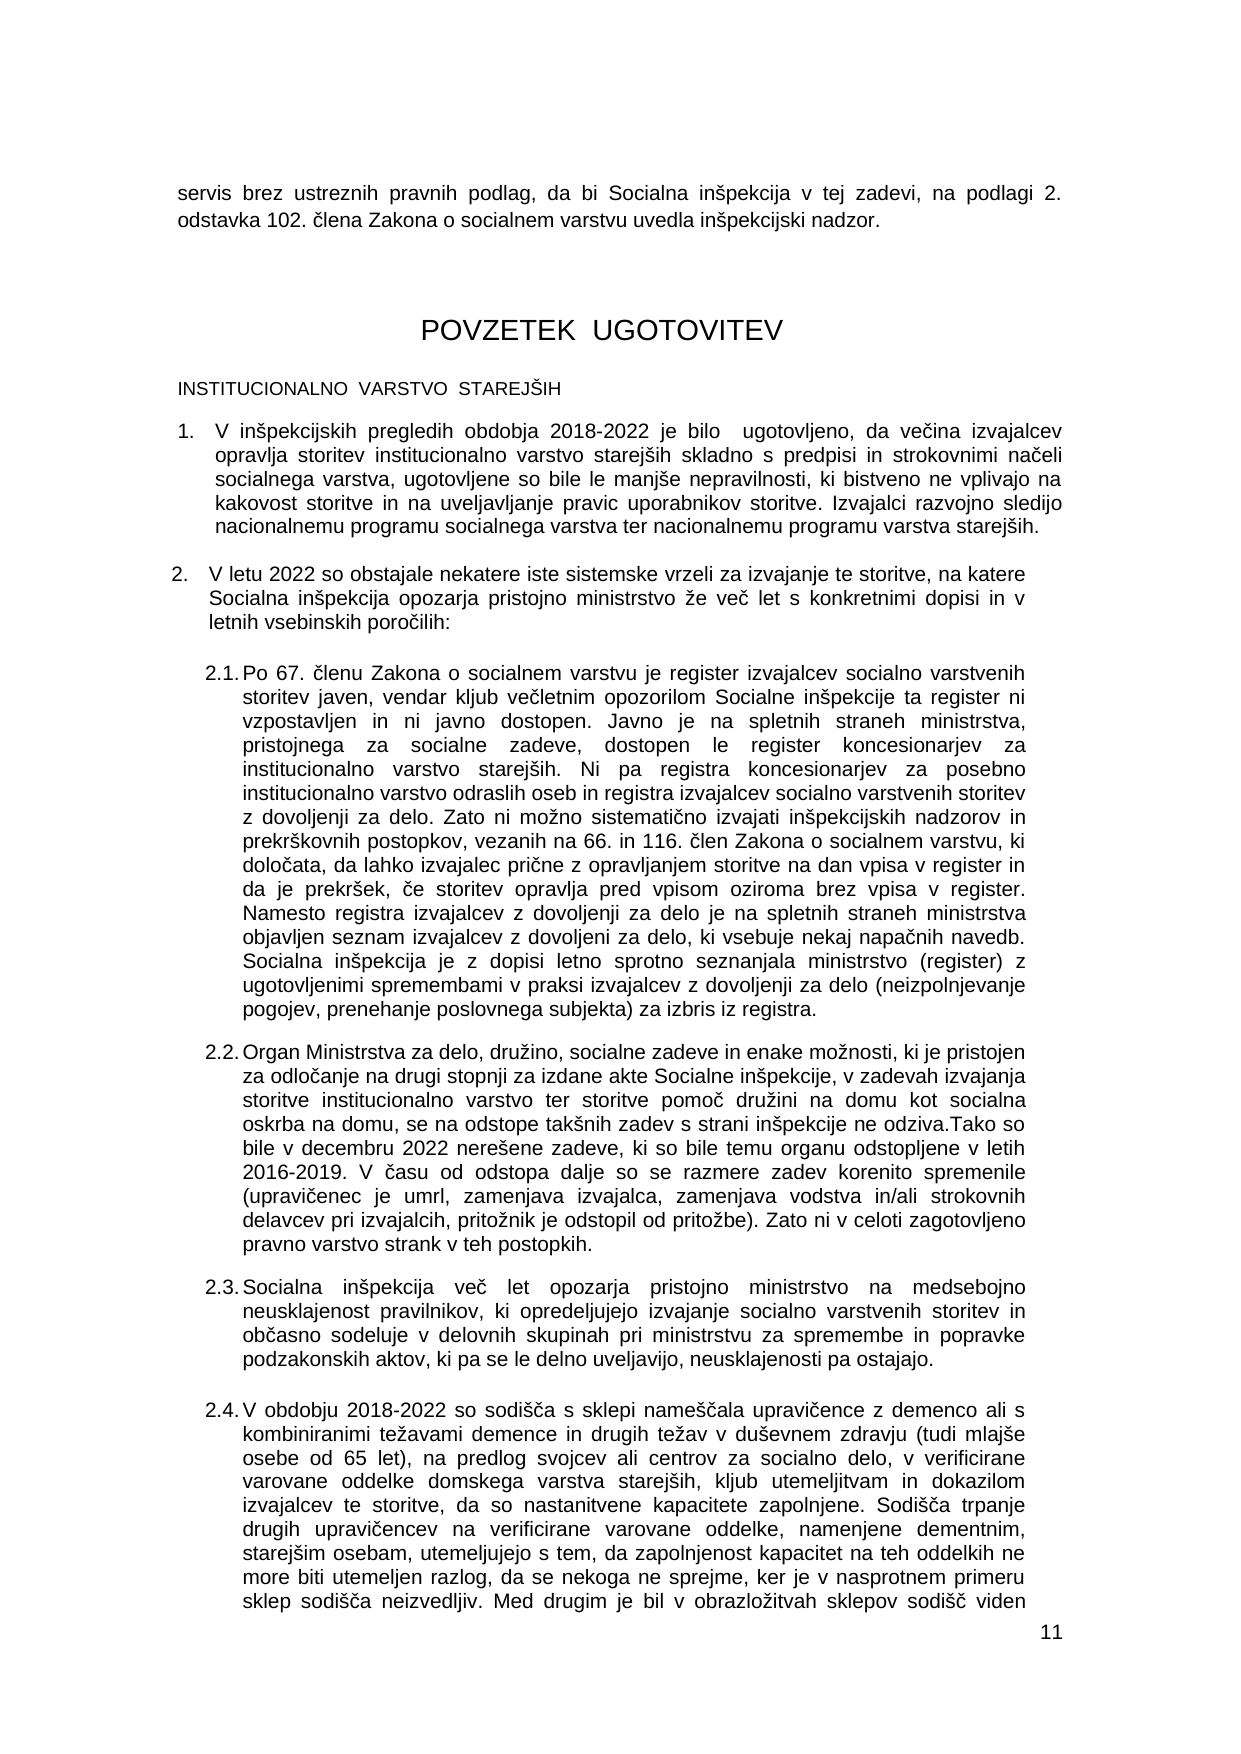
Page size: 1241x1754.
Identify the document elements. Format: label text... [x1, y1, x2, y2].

list Po 67. členu Zakona o socialnem varstvu je register izvajalcev socialno varstvenih storitev javen, vendar kljub večletnim opozorilom Socialne inšpekcije ta register ni vzpostavljen in ni javno dostopen. Javno je na spletnih straneh ministrstva, pristojnega za socialne zadeve, dostopen le register koncesionarjev za institucionalno varstvo starejših. Ni pa registra koncesionarjev za posebno institucionalno varstvo odraslih oseb in registra izvajalcev socialno varstvenih storitev z dovoljenji za delo. Zato ni možno sistematično izvajati inšpekcijskih nadzorov in prekrškovnih postopkov, vezanih na 66. in 116. člen Zakona o socialnem varstvu, ki določata, da lahko izvajalec prične z opravljanjem storitve na dan vpisa v register in da je prekršek, če storitev opravlja pred vpisom oziroma brez vpisa v register. Namesto registra izvajalcev z dovoljenji za delo je na spletnih straneh ministrstva objavljen seznam izvajalcev z dovoljeni za delo, ki vsebuje nekaj napačnih navedb. Socialna inšpekcija je z dopisi letno sprotno seznanjala ministrstvo (register) z ugotovljenimi spremembami v praksi izvajalcev z dovoljenji za delo (neizpolnjevanje pogojev, prenehanje poslovnega subjekta) za izbris iz registra. [205, 661, 1027, 1021]
text POVZETEK UGOTOVITEV [177, 313, 1027, 346]
list Organ Ministrstva za delo, družino, socialne zadeve in enake možnosti, ki je pristojen za odločanje na drugi stopnji za izdane akte Socialne inšpekcije, v zadevah izvajanja storitve institucionalno varstvo ter storitve pomoč družini na domu kot socialna oskrba na domu, se na odstope takšnih zadev s strani inšpekcije ne odziva.Tako so bile v decembru 2022 nerešene zadeve, ki so bile temu organu odstopljene v letih 2016-2019. V času od odstopa dalje so se razmere zadev korenito spremenile (upravičenec je umrl, zamenjava izvajalca, zamenjava vodstva in/ali strokovnih delavcev pri izvajalcih, pritožnik je odstopil od pritožbe). Zato ni v celoti zagotovljeno pravno varstvo strank v teh postopkih. [205, 1040, 1027, 1255]
list V inšpekcijskih pregledih obdobja 2018-2022 je bilo ugotovljeno, da večina izvajalcev opravlja storitev institucionalno varstvo starejših skladno s predpisi in strokovnimi načeli socialnega varstva, ugotovljene so bile le manjše nepravilnosti, ki bistveno ne vplivajo na kakovost storitve in na uveljavljanje pravic uporabnikov storitve. Izvajalci razvojno sledijo nacionalnemu programu socialnega varstva ter nacionalnemu programu varstva starejših. [177, 418, 1063, 538]
list Socialna inšpekcija več let opozarja pristojno ministrstvo na medsebojno neusklajenost pravilnikov, ki opredeljujejo izvajanje socialno varstvenih storitev in občasno sodeluje v delovnih skupinah pri ministrstvu za spremembe in popravke podzakonskih aktov, ki pa se le delno uveljavijo, neusklajenosti pa ostajajo. [205, 1274, 1027, 1370]
list V letu 2022 so obstajale nekatere iste sistemske vrzeli za izvajanje te storitve, na katere Socialna inšpekcija opozarja pristojno ministrstvo že več let s konkretnimi dopisi in v letnih vsebinskih poročilih: [171, 562, 1027, 634]
text INSTITUCIONALNO VARSTVO STAREJŠIH [177, 378, 1027, 399]
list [205, 1397, 1027, 1613]
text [177, 177, 1063, 231]
